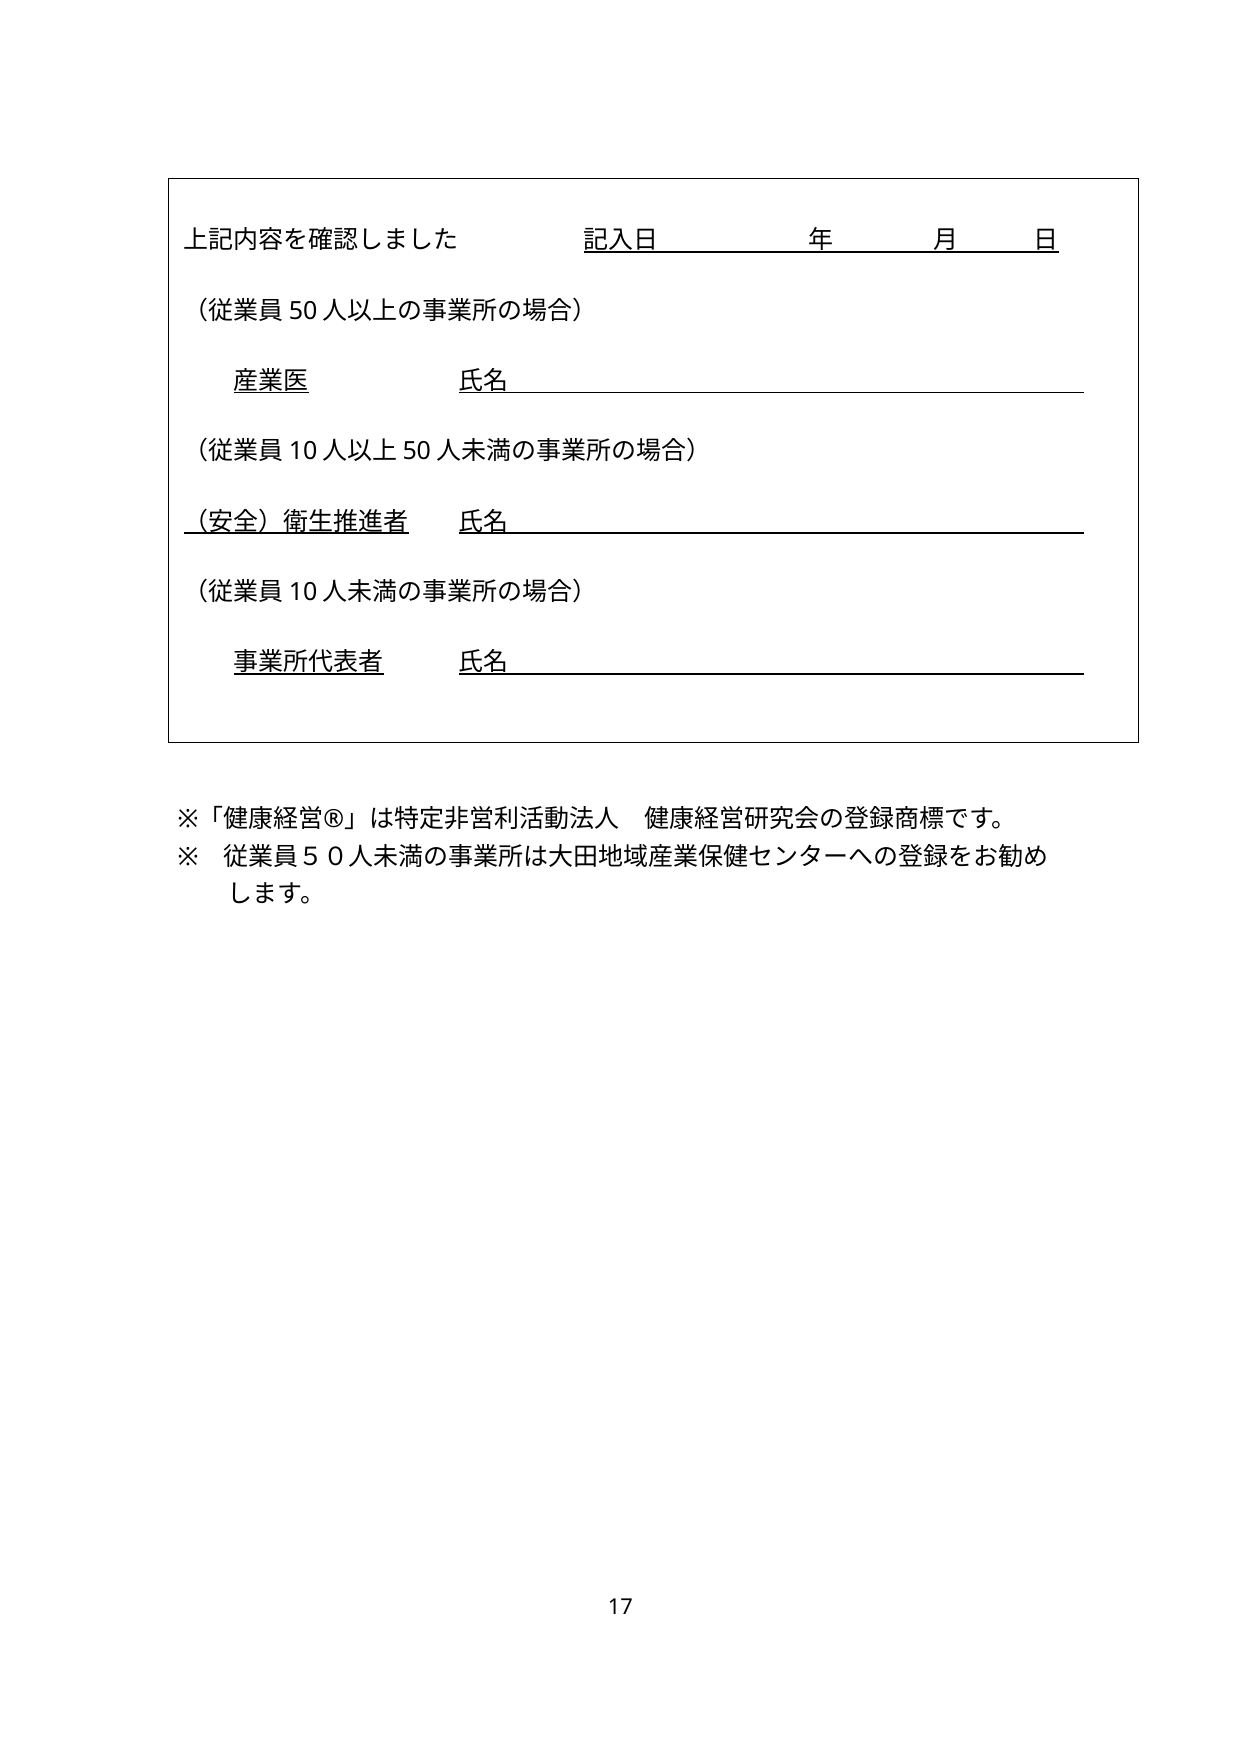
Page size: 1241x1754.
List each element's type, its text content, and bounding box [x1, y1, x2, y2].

text ※「健康経営®」は特定非営利活動法人 健康経営研究会の登録商標です。 [177, 798, 1063, 836]
text します。 [177, 873, 1063, 911]
text ※ 従業員５０人未満の事業所は大田地域産業保健センターへの登録をお勧め [177, 836, 1063, 873]
